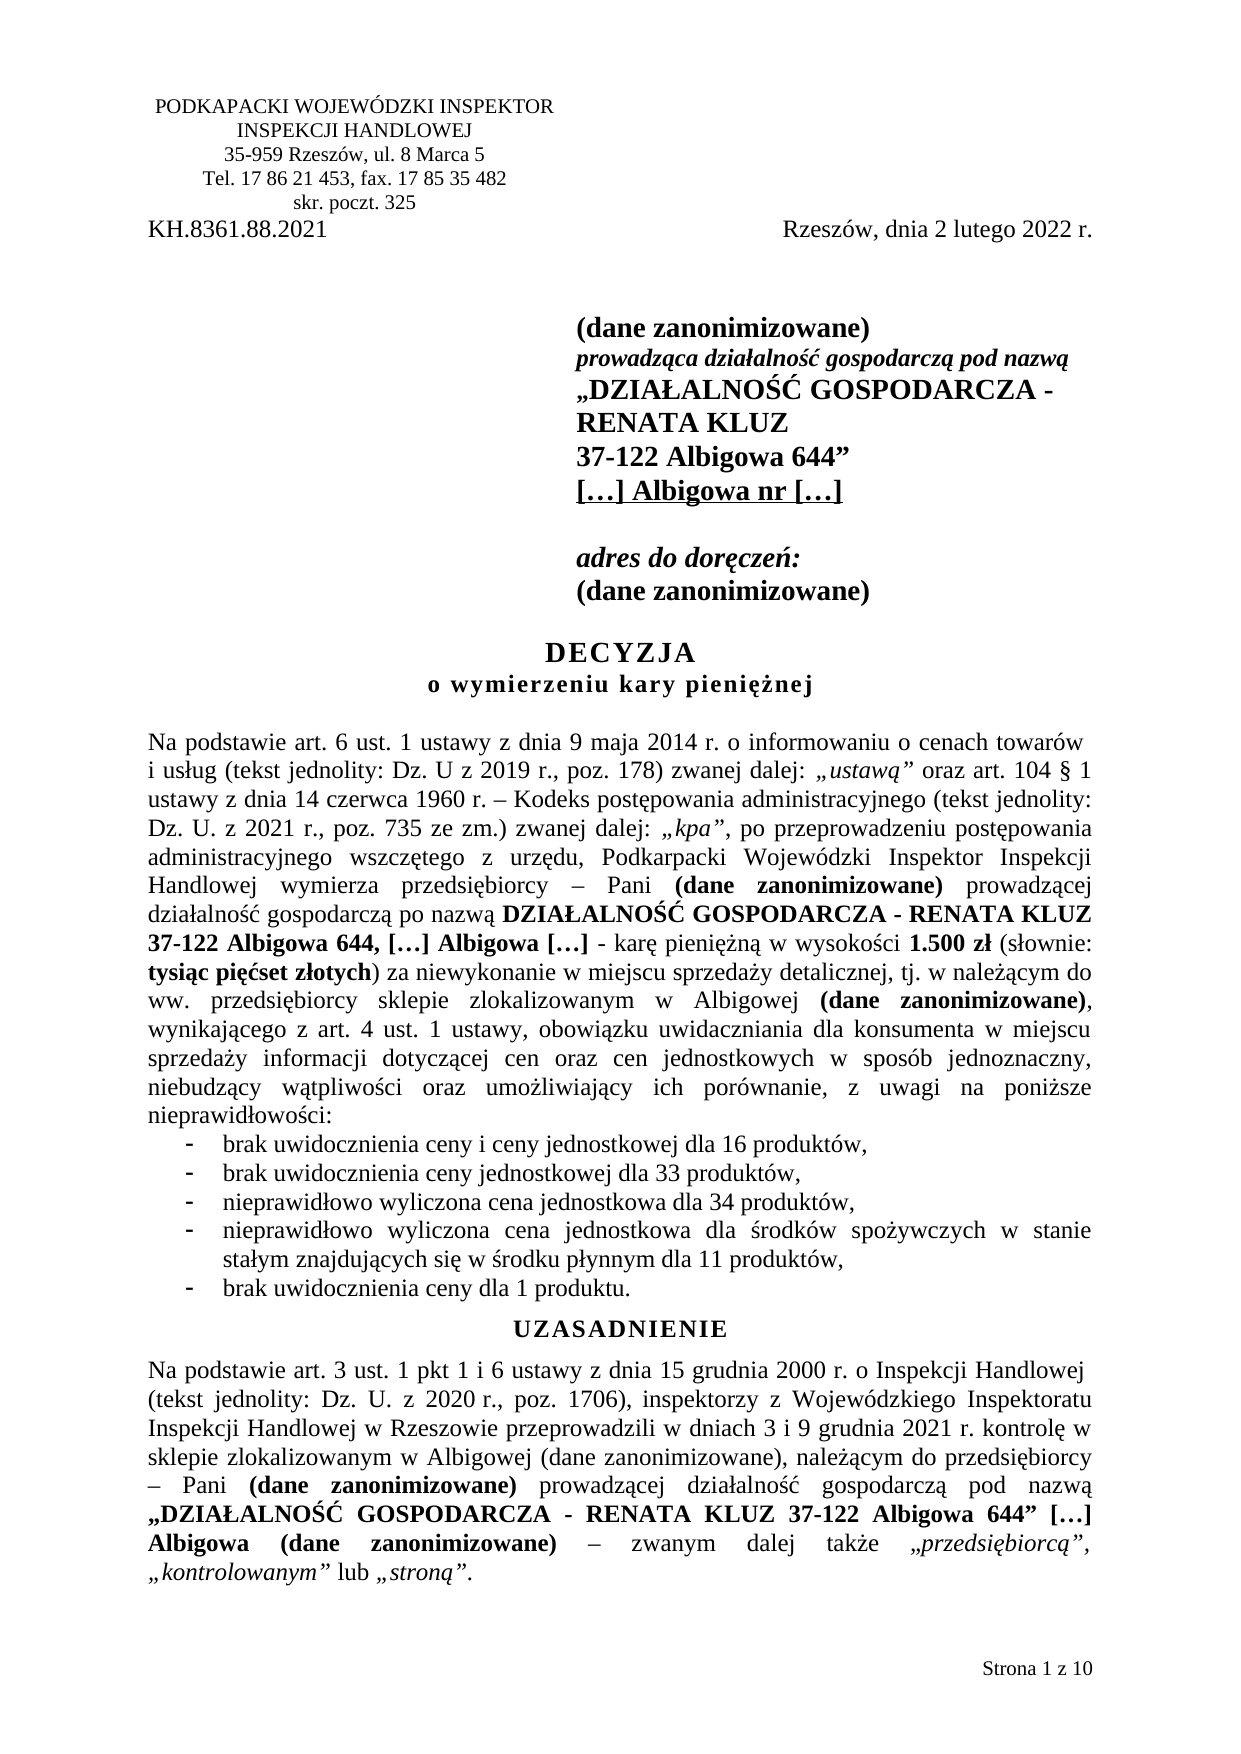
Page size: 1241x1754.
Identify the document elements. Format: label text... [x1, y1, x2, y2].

list nieprawidłowo wyliczona cena jednostkowa dla środków spożywczych w stanie stałym znajdujących się w środku płynnym dla 11 produktów, [185, 1215, 1092, 1273]
text Na podstawie art. 6 ust. 1 ustawy z dnia 9 maja 2014 r. o informowaniu o cenach towarów i usług (tekst jednolity: Dz. U z 2019 r., poz. 178) zwanej dalej: „ustawą” oraz art. 104 § 1 ustawy z dnia 14 czerwca 1960 r. – Kodeks postępowania administracyjnego (tekst jednolity: Dz. U. z 2021 r., poz. 735 ze zm.) zwanej dalej: „kpa”, po przeprowadzeniu postępowania administracyjnego wszczętego z urzędu, Podkarpacki Wojewódzki Inspektor Inspekcji Handlowej wymierza przedsiębiorcy – Pani (dane zanonimizowane) prowadzącej działalność gospodarczą po nazwą DZIAŁALNOŚĆ GOSPODARCZA - RENATA KLUZ 37-122 Albigowa 644, […] Albigowa […] - karę pieniężną w wysokości 1.500 zł (słownie: tysiąc pięćset złotych) za niewykonanie w miejscu sprzedaży detalicznej, tj. w należącym do ww. przedsiębiorcy sklepie zlokalizowanym w Albigowej (dane zanonimizowane), wynikającego z art. 4 ust. 1 ustawy, obowiązku uwidaczniania dla konsumenta w miejscu sprzedaży informacji dotyczącej cen oraz cen jednostkowych w sposób jednoznaczny, niebudzący wątpliwości oraz umożliwiający ich porównanie, z uwagi na poniższe nieprawidłowości: [148, 727, 1092, 1129]
text Na podstawie art. 3 ust. 1 pkt 1 i 6 ustawy z dnia 15 grudnia 2000 r. o Inspekcji Handlowej (tekst jednolity: Dz. U. z 2020 r., poz. 1706), inspektorzy z Wojewódzkiego Inspektoratu Inspekcji Handlowej w Rzeszowie przeprowadzili w dniach 3 i 9 grudnia 2021 r. kontrolę w sklepie zlokalizowanym w Albigowej (dane zanonimizowane), należącym do przedsiębiorcy – Pani (dane zanonimizowane) prowadzącej działalność gospodarczą pod nazwą „DZIAŁALNOŚĆ GOSPODARCZA - RENATA KLUZ 37-122 Albigowa 644” […] Albigowa (dane zanonimizowane) – zwanym dalej także „przedsiębiorcą”, „kontrolowanym” lub „stroną”. [148, 1355, 1092, 1585]
text PODKAPACKI WOJEWÓDZKI INSPEKTOR [148, 94, 561, 118]
text DECYZJA [148, 636, 1092, 669]
list brak uwidocznienia ceny dla 1 produktu. [185, 1273, 1092, 1302]
text (dane zanonimizowane) [576, 310, 1092, 343]
list brak uwidocznienia ceny jednostkowej dla 33 produktów, [185, 1158, 1092, 1187]
text o wymierzeniu kary pieniężnej [148, 669, 1092, 698]
list brak uwidocznienia ceny i ceny jednostkowej dla 16 produktów, [185, 1129, 1092, 1158]
text UZASADNIENIE [148, 1314, 1092, 1343]
text skr. poczt. 325 [148, 190, 561, 214]
text 37-122 Albigowa 644” [576, 439, 1092, 473]
text prowadząca działalność gospodarczą pod nazwą [576, 343, 1092, 372]
text „DZIAŁALNOŚĆ GOSPODARCZA - RENATA KLUZ [576, 372, 1092, 439]
text (dane zanonimizowane) [576, 573, 1092, 607]
list nieprawidłowo wyliczona cena jednostkowa dla 34 produktów, [185, 1187, 1092, 1215]
text adres do doręczeń: [576, 540, 1092, 573]
text INSPEKCJI HANDLOWEJ [148, 118, 561, 142]
text 35-959 Rzeszów, ul. 8 Marca 5 [148, 142, 561, 166]
text […] Albigowa nr […] [576, 473, 1092, 506]
text Tel. 17 86 21 453, fax. 17 85 35 482 [148, 166, 561, 190]
text KH.8361.88.2021 Rzeszów, dnia 2 lutego 2022 r. [148, 214, 1092, 243]
